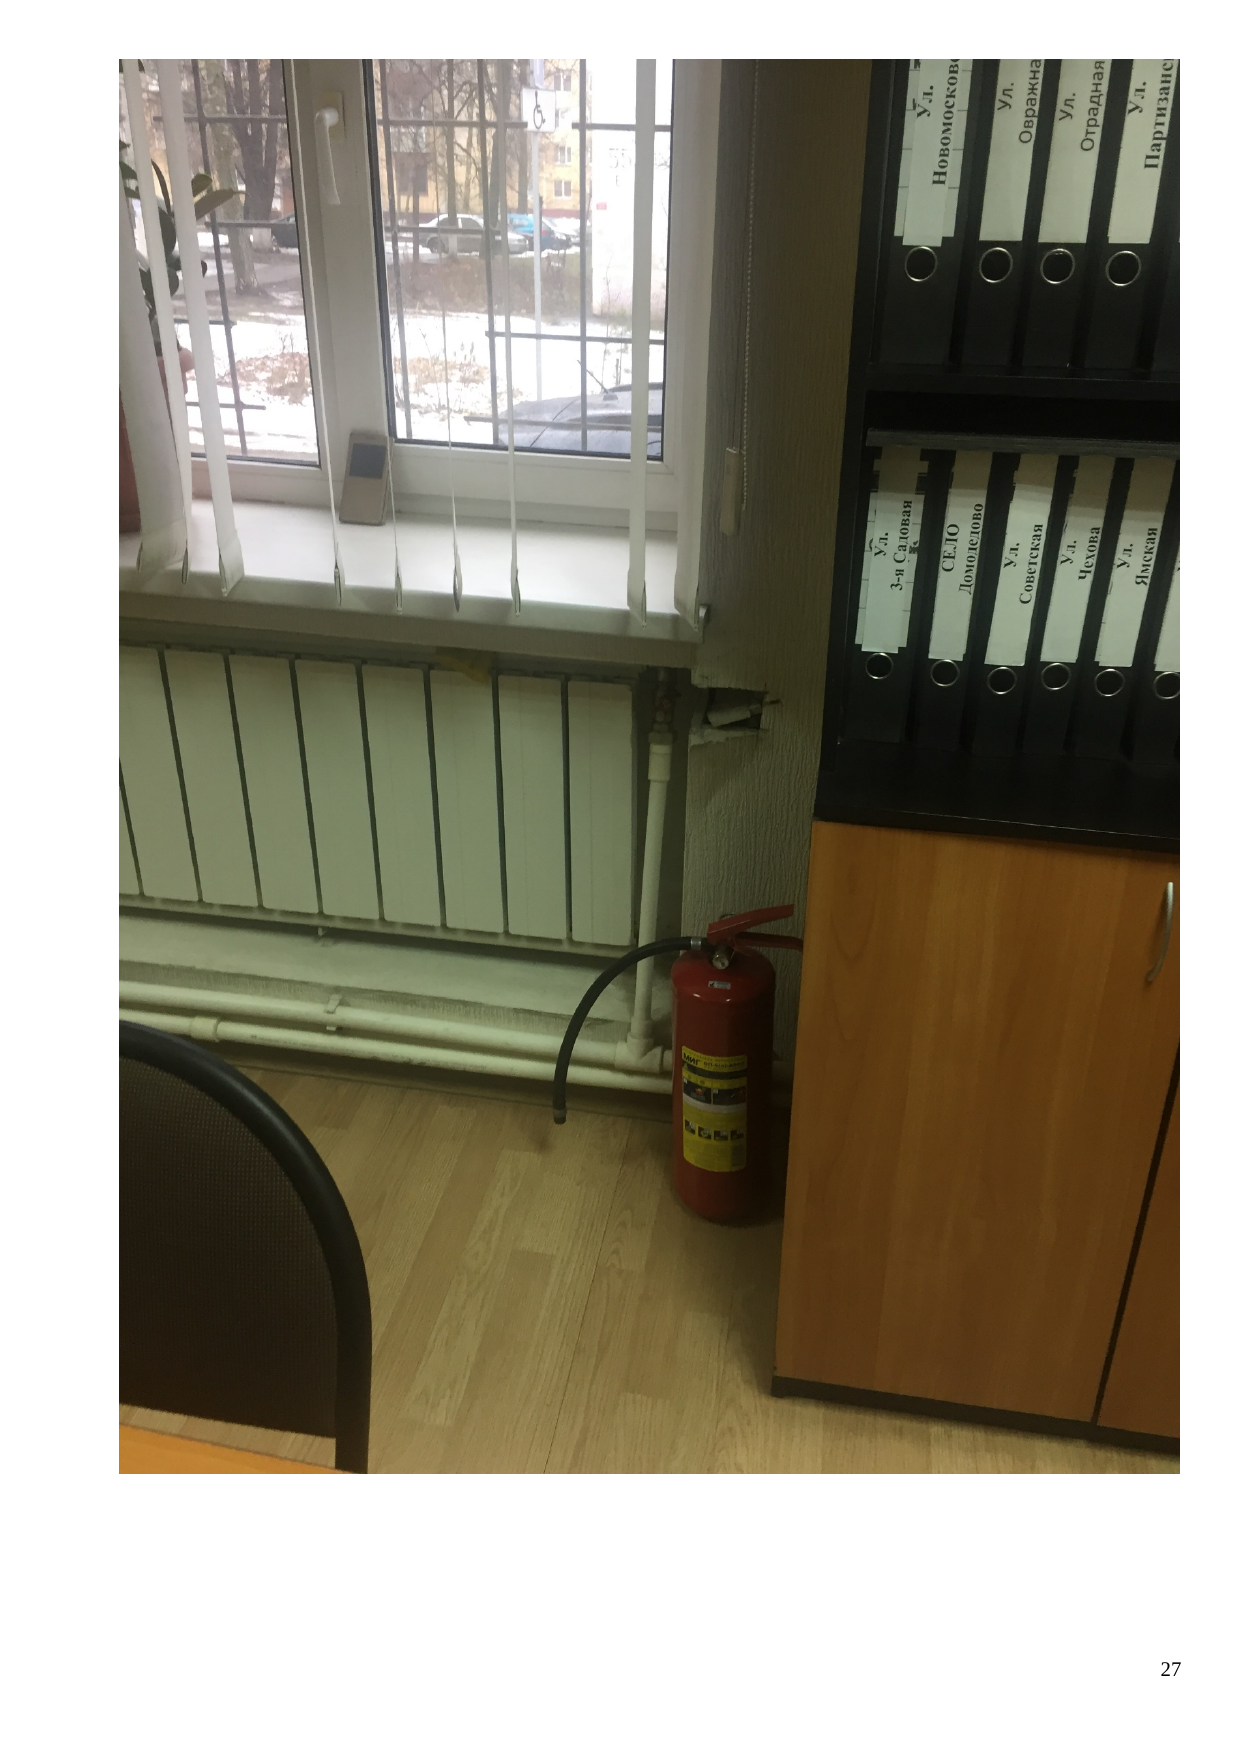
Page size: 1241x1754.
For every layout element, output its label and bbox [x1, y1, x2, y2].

picture [119, 59, 1180, 1474]
